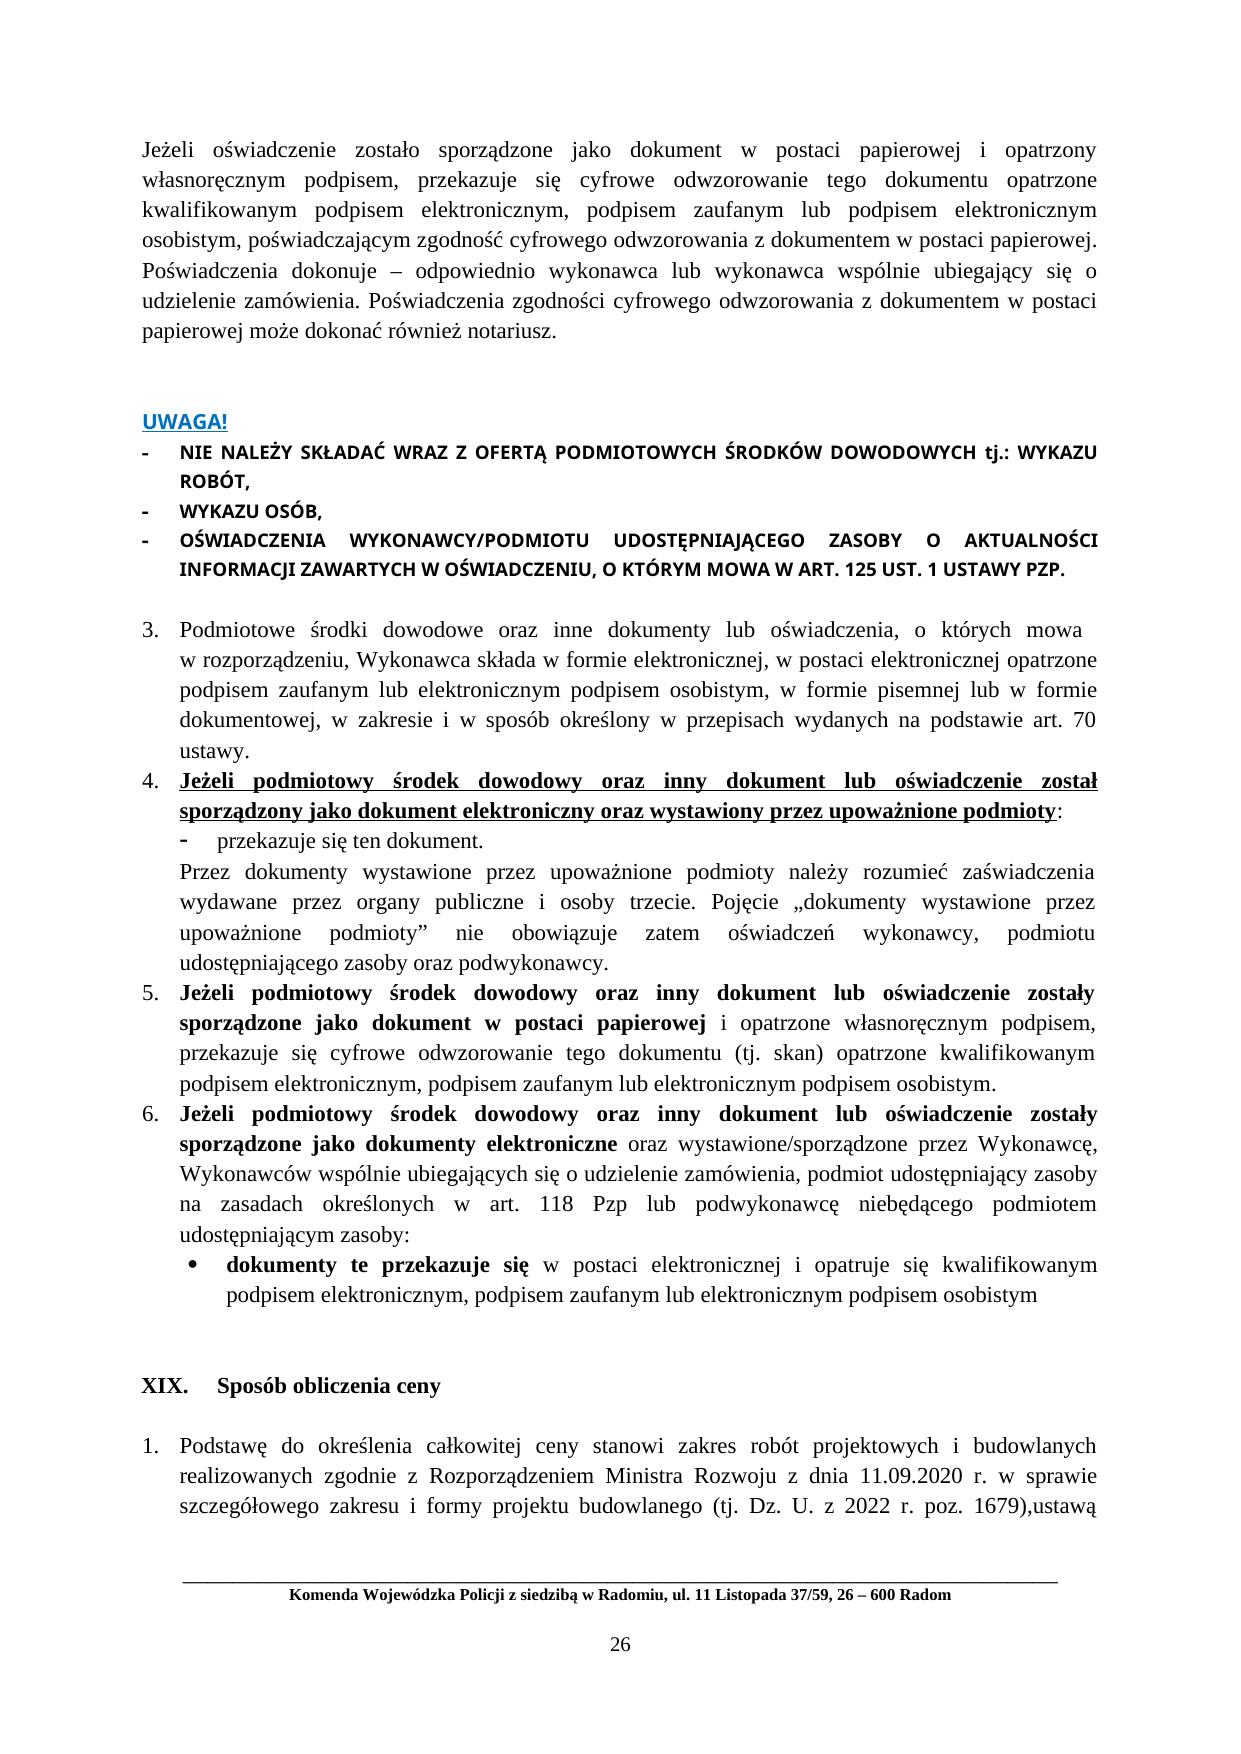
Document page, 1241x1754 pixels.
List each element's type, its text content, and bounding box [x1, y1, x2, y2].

text Przez dokumenty wystawione przez upoważnione podmioty należy rozumieć zaświadczenia wydawane przez organy publiczne i osoby trzecie. Pojęcie „dokumenty wystawione przez upoważnione podmioty” nie obowiązuje zatem oświadczeń wykonawcy, podmiotu udostępniającego zasoby oraz podwykonawcy. [179, 858, 1096, 975]
list Jeżeli podmiotowy środek dowodowy oraz inny dokument lub oświadczenie zostały sporządzone jako dokumenty elektroniczne oraz wystawione/sporządzone przez Wykonawcę, Wykonawców wspólnie ubiegających się o udzielenie zamówienia, podmiot udostępniający zasoby na zasadach określonych w art. 118 Pzp lub podwykonawcę niebędącego podmiotem udostępniającym zasoby: [142, 1100, 1098, 1247]
list przekazuje się ten dokument. [179, 827, 1098, 854]
list NIE NALEŻY SKŁADAĆ WRAZ Z OFERTĄ PODMIOTOWYCH ŚRODKÓW DOWODOWYCH tj.: WYKAZU ROBÓT, [142, 439, 1098, 494]
list Jeżeli podmiotowy środek dowodowy oraz inny dokument lub oświadczenie zostały sporządzone jako dokument w postaci papierowej i opatrzone własnoręcznym podpisem, przekazuje się cyfrowe odwzorowanie tego dokumentu (tj. skan) opatrzone kwalifikowanym podpisem elektronicznym, podpisem zaufanym lub elektronicznym podpisem osobistym. [142, 979, 1096, 1096]
list Podmiotowe środki dowodowe oraz inne dokumenty lub oświadczenia, o których mowa w rozporządzeniu, Wykonawca składa w formie elektronicznej, w postaci elektronicznej opatrzone podpisem zaufanym lub elektronicznym podpisem osobistym, w formie pisemnej lub w formie dokumentowej, w zakresie i w sposób określony w przepisach wydanych na podstawie art. 70 ustawy. [142, 616, 1098, 763]
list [142, 1432, 1098, 1519]
list dokumenty te przekazuje się w postaci elektronicznej i opatruje się kwalifikowanym podpisem elektronicznym, podpisem zaufanym lub elektronicznym podpisem osobistym [188, 1251, 1098, 1307]
list Jeżeli podmiotowy środek dowodowy oraz inny dokument lub oświadczenie został sporządzony jako dokument elektroniczny oraz wystawiony przez upoważnione podmioty: [142, 767, 1098, 823]
list OŚWIADCZENIA WYKONAWCY/PODMIOTU UDOSTĘPNIAJĄCEGO ZASOBY O AKTUALNOŚCI INFORMACJI ZAWARTYCH W OŚWIADCZENIU, O KTÓRYM MOWA W ART. 125 UST. 1 USTAWY PZP. [142, 527, 1098, 582]
list WYKAZU OSÓB, [142, 498, 1098, 523]
text UWAGA! [142, 407, 1098, 435]
list Sposób obliczenia ceny [188, 1372, 1098, 1398]
list Jeżeli oświadczenie zostało sporządzone jako dokument w postaci papierowej i opatrzony własnoręcznym podpisem, przekazuje się cyfrowe odwzorowanie tego dokumentu opatrzone kwalifikowanym podpisem elektronicznym, podpisem zaufanym lub podpisem elektronicznym osobistym, poświadczającym zgodność cyfrowego odwzorowania z dokumentem w postaci papierowej. Poświadczenia dokonuje – odpowiednio wykonawca lub wykonawca wspólnie ubiegający się o udzielenie zamówienia. Poświadczenia zgodności cyfrowego odwzorowania z dokumentem w postaci papierowej może dokonać również notariusz. [142, 136, 1098, 343]
